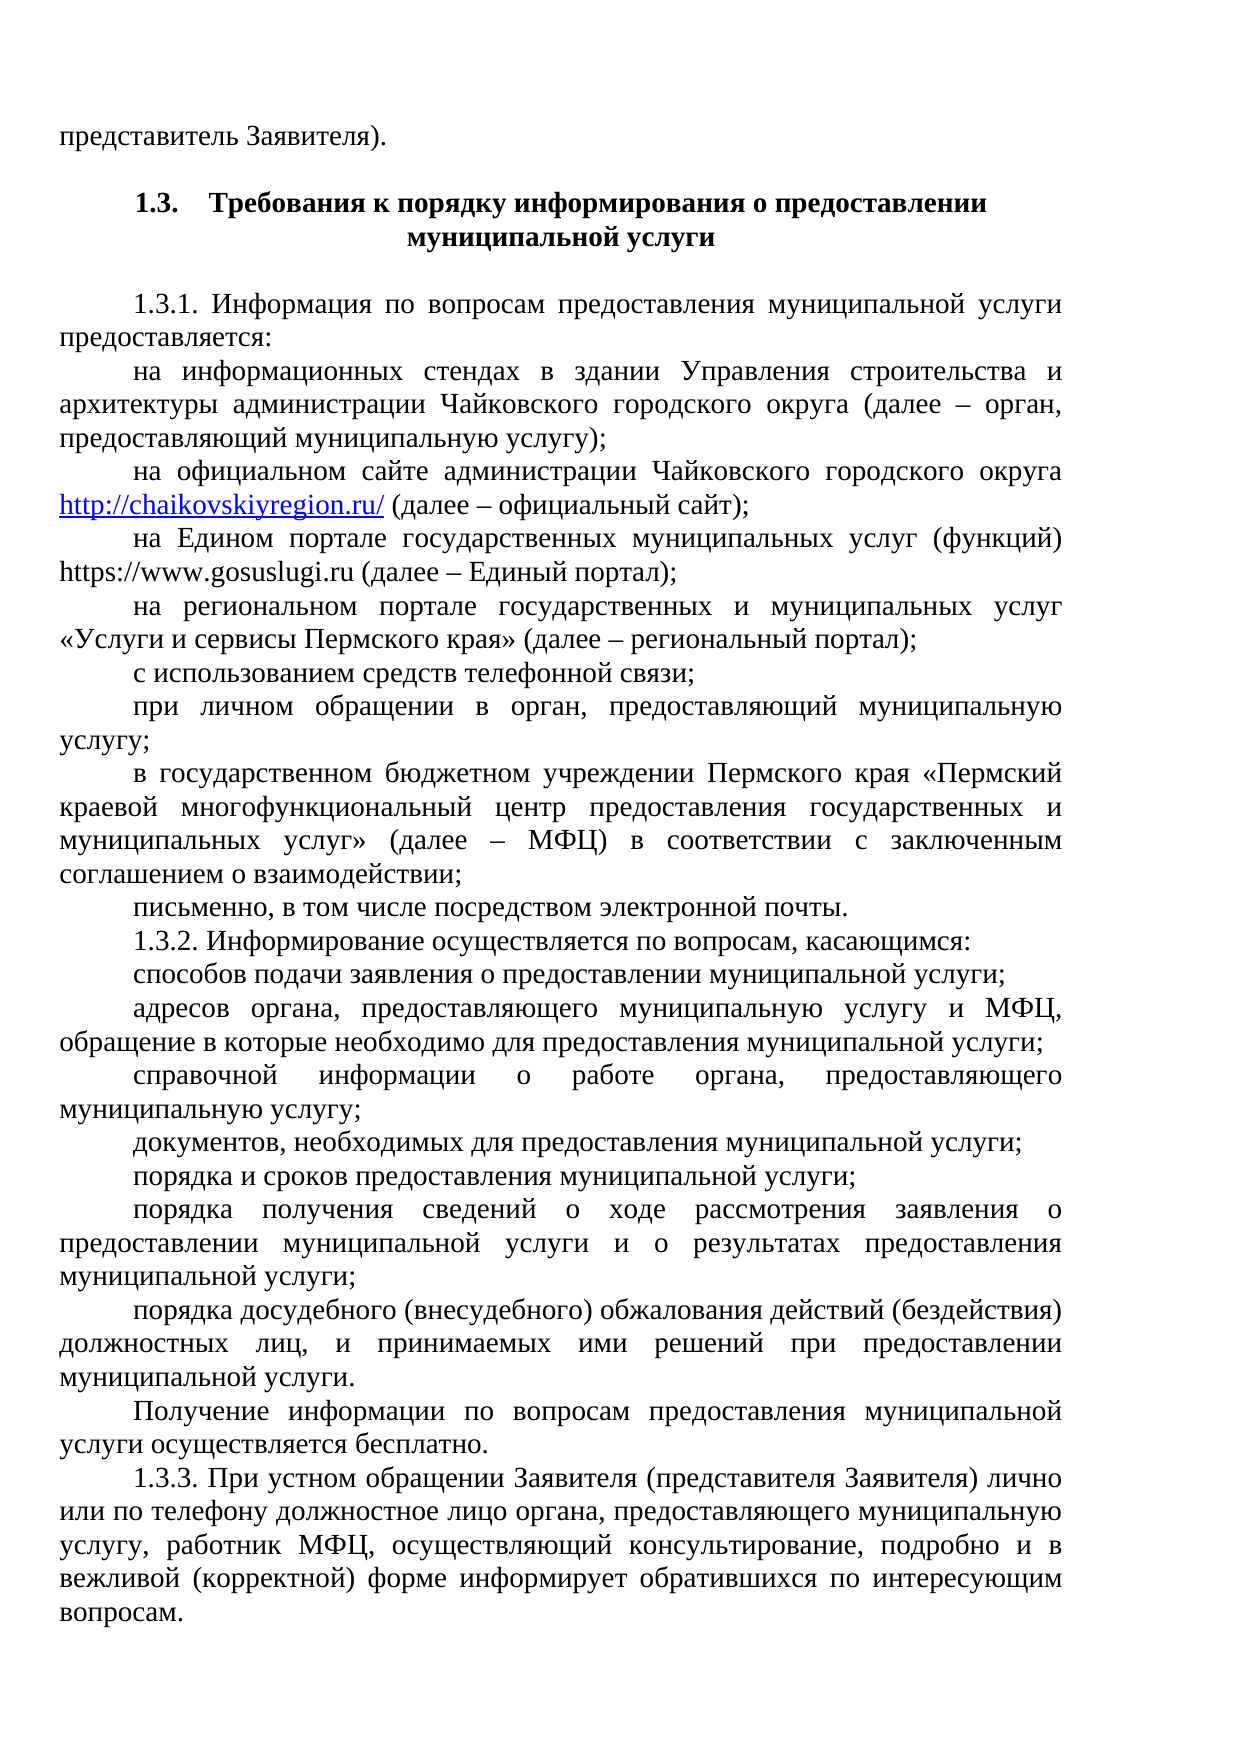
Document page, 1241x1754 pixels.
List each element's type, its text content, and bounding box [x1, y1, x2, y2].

text на официальном сайте администрации Чайковского городского округа http://chaikovskiyregion.ru/ (далее – официальный сайт); [59, 453, 1063, 521]
text на региональном портале государственных и муниципальных услуг «Услуги и сервисы Пермского края» (далее – региональный портал); [59, 588, 1063, 655]
list Требования к порядку информирования о предоставлении муниципальной услуги [59, 185, 1063, 252]
text с использованием средств телефонной связи; [59, 655, 1063, 688]
text на Едином портале государственных муниципальных услуг (функций) https://www.gosuslugi.ru (далее – Единый портал); [59, 521, 1063, 588]
text порядка досудебного (внесудебного) обжалования действий (бездействия) должностных лиц, и принимаемых ими решений при предоставлении муниципальной услуги. [59, 1292, 1063, 1393]
text на информационных стендах в здании Управления строительства и архитектуры администрации Чайковского городского округа (далее – орган, предоставляющий муниципальную услугу); [59, 353, 1063, 453]
text адресов органа, предоставляющего муниципальную услугу и МФЦ, обращение в которые необходимо для предоставления муниципальной услуги; [59, 990, 1063, 1057]
text порядка и сроков предоставления муниципальной услуги; [59, 1158, 1063, 1191]
text в государственном бюджетном учреждении Пермского края «Пермский краевой многофункциональный центр предоставления государственных и муниципальных услуг» (далее – МФЦ) в соответствии с заключенным соглашением о взаимодействии; [59, 755, 1063, 889]
text 1.3.2. Информирование осуществляется по вопросам, касающимся: [59, 923, 1063, 957]
text при личном обращении в орган, предоставляющий муниципальную услугу; [59, 688, 1063, 755]
text порядка получения сведений о ходе рассмотрения заявления о предоставлении муниципальной услуги и о результатах предоставления муниципальной услуги; [59, 1191, 1063, 1292]
text 1.3.1. Информация по вопросам предоставления муниципальной услуги предоставляется: [59, 286, 1063, 353]
text 1.3.3. При устном обращении Заявителя (представителя Заявителя) лично или по телефону должностное лицо органа, предоставляющего муниципальную услугу, работник МФЦ, осуществляющий консультирование, подробно и в вежливой (корректной) форме информирует обратившихся по интересующим вопросам. [59, 1460, 1063, 1627]
text письменно, в том числе посредством электронной почты. [59, 889, 1063, 923]
text способов подачи заявления о предоставлении муниципальной услуги; [59, 957, 1063, 990]
text Получение информации по вопросам предоставления муниципальной услуги осуществляется бесплатно. [59, 1393, 1063, 1460]
text справочной информации о работе органа, предоставляющего муниципальную услугу; [59, 1057, 1063, 1124]
text документов, необходимых для предоставления муниципальной услуги; [59, 1124, 1063, 1158]
